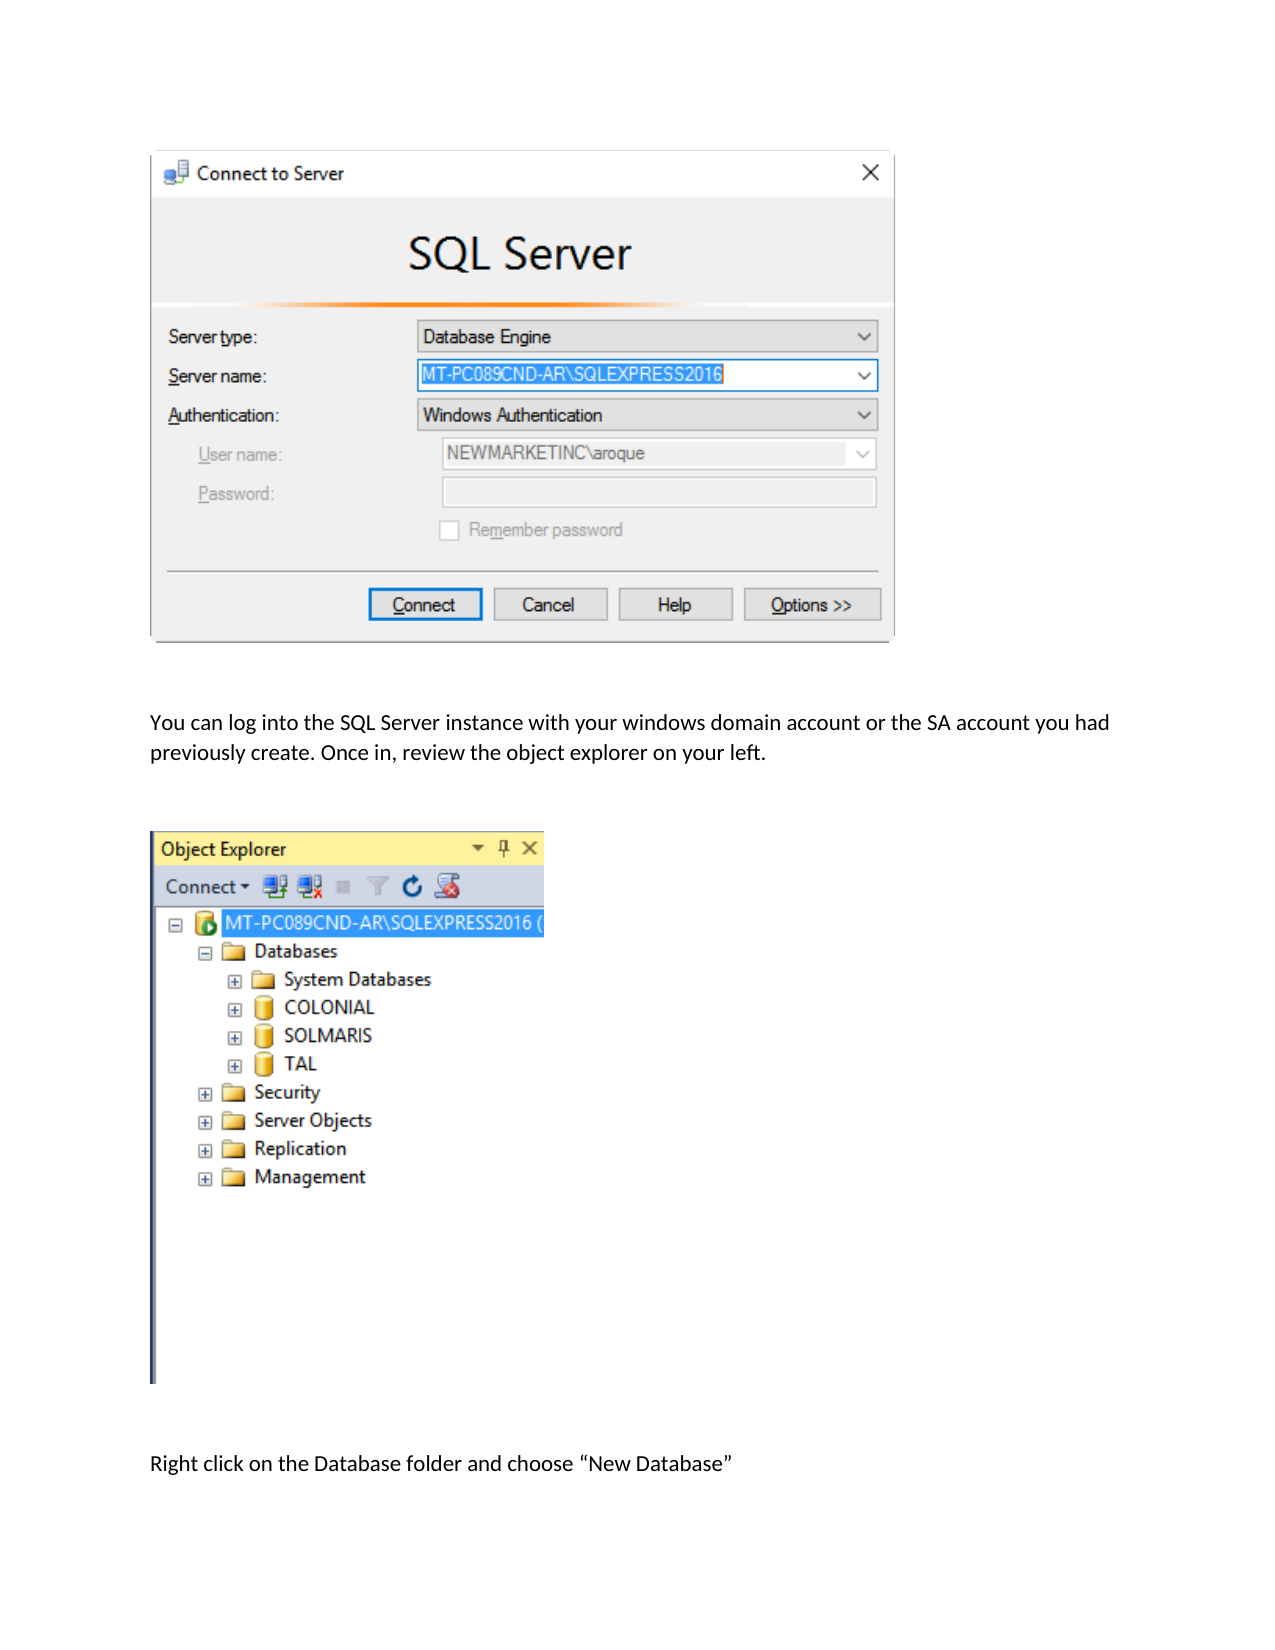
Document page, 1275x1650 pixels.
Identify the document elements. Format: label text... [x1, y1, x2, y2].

text You can log into the SQL Server instance with your windows domain account or the SA account you had previously create. Once in, review the object explorer on your left. [150, 708, 1125, 766]
text Right click on the Database folder and choose “New Database” [150, 1449, 1125, 1477]
picture [150, 150, 896, 643]
picture [150, 831, 544, 1384]
